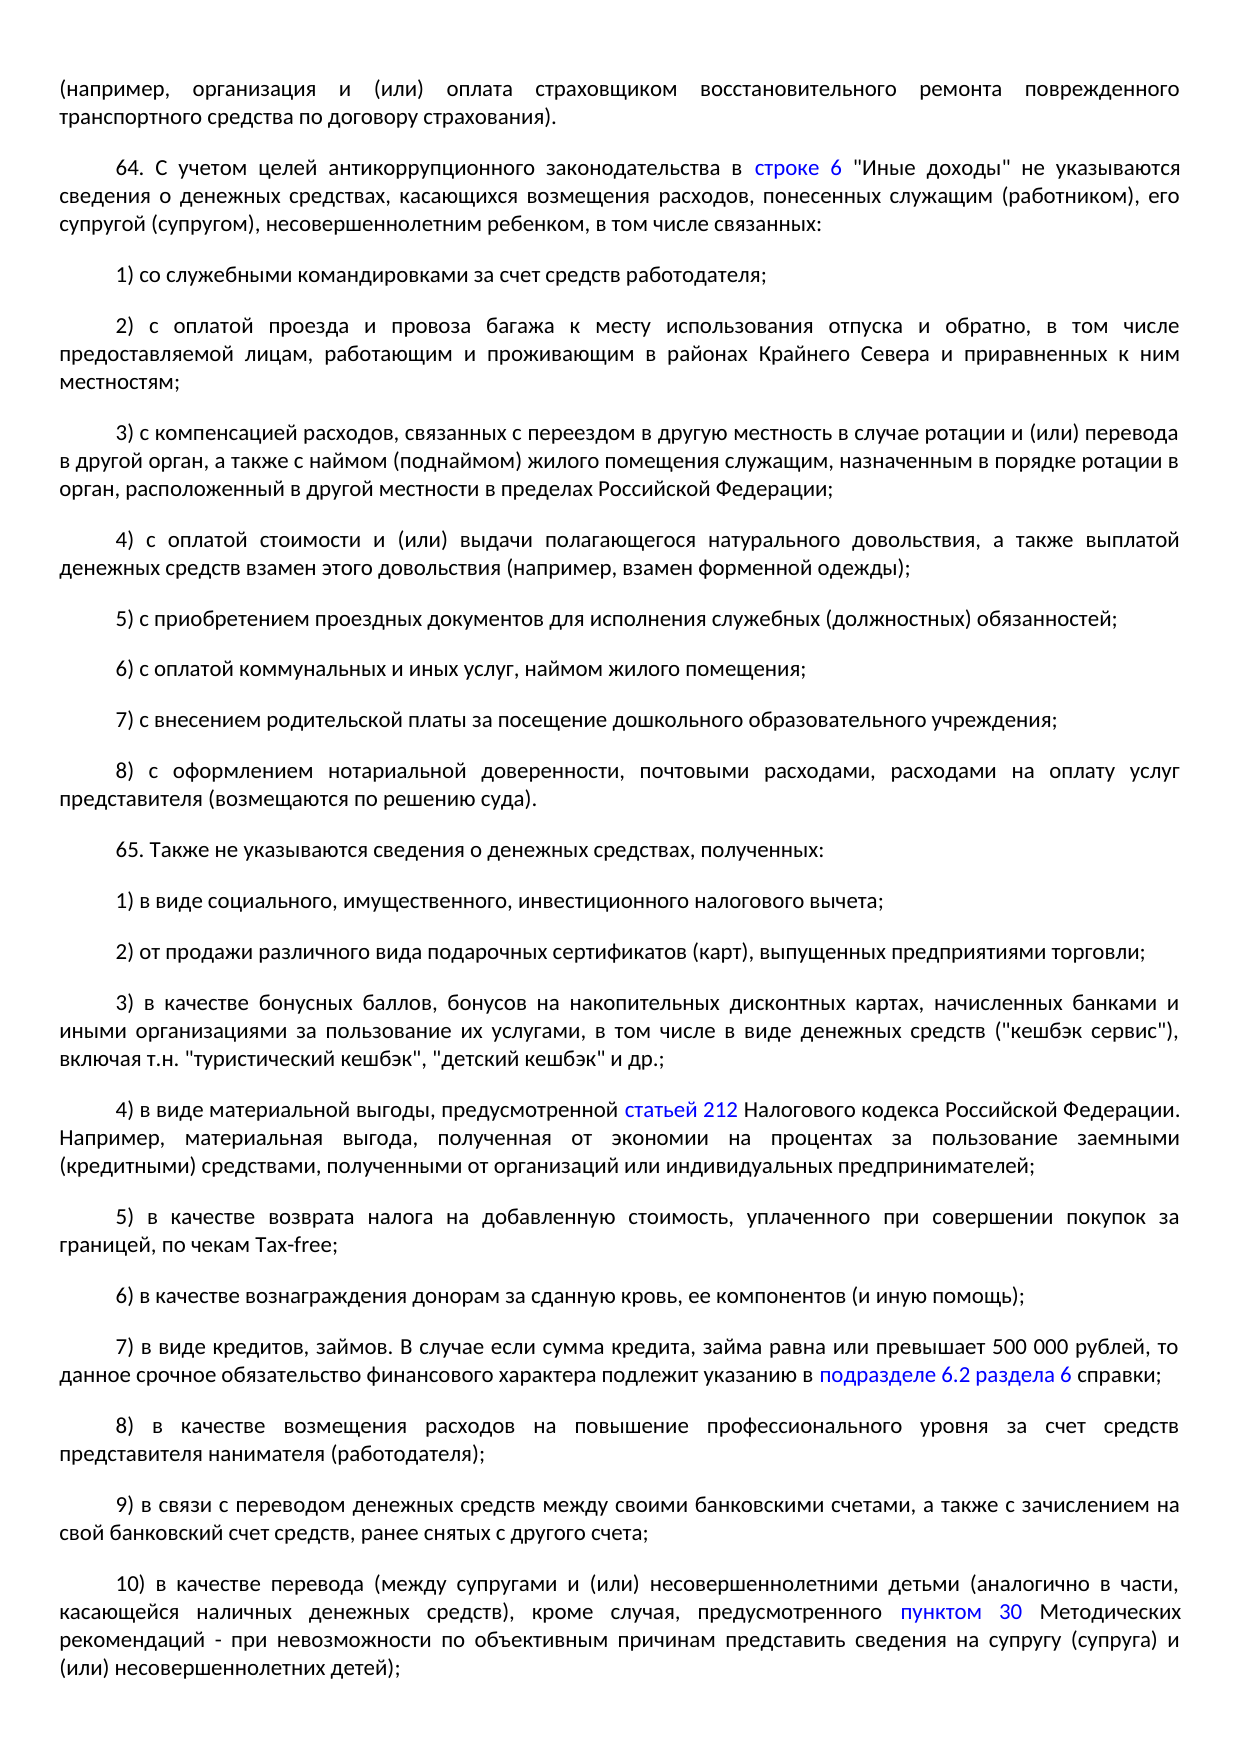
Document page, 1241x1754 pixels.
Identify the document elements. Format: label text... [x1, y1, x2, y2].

text 2) от продажи различного вида подарочных сертификатов (карт), выпущенных предприятиями торговли; [59, 937, 1181, 965]
text 8) с оформлением нотариальной доверенности, почтовыми расходами, расходами на оплату услуг представителя (возмещаются по решению суда). [59, 756, 1181, 812]
text 6) с оплатой коммунальных и иных услуг, наймом жилого помещения; [59, 654, 1181, 683]
text 2) с оплатой проезда и провоза багажа к месту использования отпуска и обратно, в том числе предоставляемой лицам, работающим и проживающим в районах Крайнего Севера и приравненных к ним местностям; [59, 311, 1181, 395]
text 8) в качестве возмещения расходов на повышение профессионального уровня за счет средств представителя нанимателя (работодателя); [59, 1411, 1181, 1467]
text 7) с внесением родительской платы за посещение дошкольного образовательного учреждения; [59, 706, 1181, 733]
text 7) в виде кредитов, займов. В случае если сумма кредита, займа равна или превышает 500 000 рублей, то данное срочное обязательство финансового характера подлежит указанию в подразделе 6.2 раздела 6 справки; [59, 1332, 1181, 1388]
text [59, 74, 1181, 130]
text 5) с приобретением проездных документов для исполнения служебных (должностных) обязанностей; [59, 604, 1181, 632]
text 1) со служебными командировками за счет средств работодателя; [59, 260, 1181, 288]
text 6) в качестве вознаграждения донорам за сданную кровь, ее компонентов (и иную помощь); [59, 1281, 1181, 1309]
text 4) с оплатой стоимости и (или) выдачи полагающегося натурального довольствия, а также выплатой денежных средств взамен этого довольствия (например, взамен форменной одежды); [59, 525, 1181, 581]
text 9) в связи с переводом денежных средств между своими банковскими счетами, а также с зачислением на свой банковский счет средств, ранее снятых с другого счета; [59, 1490, 1181, 1546]
text 1) в виде социального, имущественного, инвестиционного налогового вычета; [59, 886, 1181, 914]
text 10) в качестве перевода (между супругами и (или) несовершеннолетними детьми (аналогично в части, касающейся наличных денежных средств), кроме случая, предусмотренного пунктом 30 Методических рекомендаций - при невозможности по объективным причинам представить сведения на супругу (супруга) и (или) несовершеннолетних детей); [59, 1569, 1181, 1681]
text 3) в качестве бонусных баллов, бонусов на накопительных дисконтных картах, начисленных банками и иными организациями за пользование их услугами, в том числе в виде денежных средств ("кешбэк сервис"), включая т.н. "туристический кешбэк", "детский кешбэк" и др.; [59, 988, 1181, 1072]
text 65. Также не указываются сведения о денежных средствах, полученных: [59, 835, 1181, 863]
text 5) в качестве возврата налога на добавленную стоимость, уплаченного при совершении покупок за границей, по чекам Tax-free; [59, 1202, 1181, 1258]
text 3) с компенсацией расходов, связанных с переездом в другую местность в случае ротации и (или) перевода в другой орган, а также с наймом (поднаймом) жилого помещения служащим, назначенным в порядке ротации в орган, расположенный в другой местности в пределах Российской Федерации; [59, 418, 1181, 502]
text 64. С учетом целей антикоррупционного законодательства в строке 6 "Иные доходы" не указываются сведения о денежных средствах, касающихся возмещения расходов, понесенных служащим (работником), его супругой (супругом), несовершеннолетним ребенком, в том числе связанных: [59, 153, 1181, 237]
text 4) в виде материальной выгоды, предусмотренной статьей 212 Налогового кодекса Российской Федерации. Например, материальная выгода, полученная от экономии на процентах за пользование заемными (кредитными) средствами, полученными от организаций или индивидуальных предпринимателей; [59, 1095, 1181, 1179]
